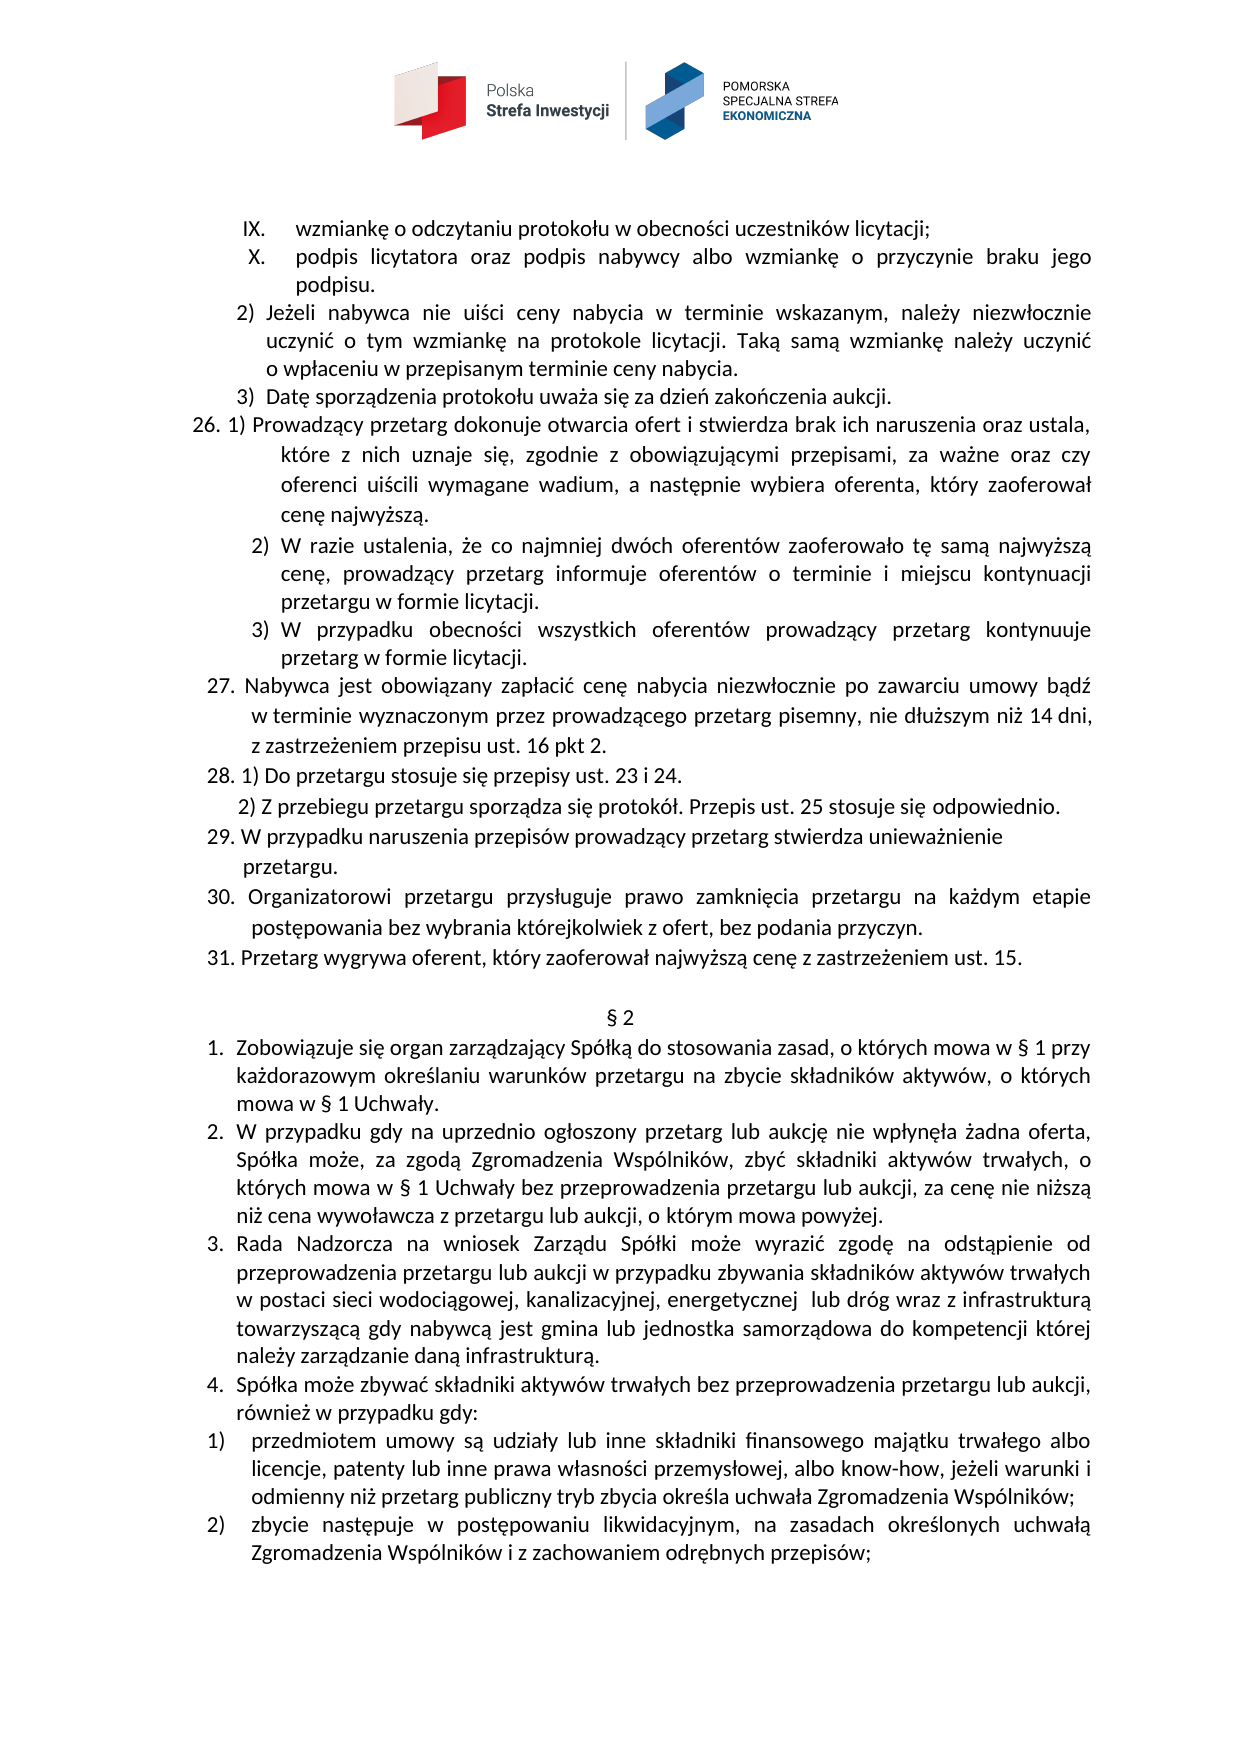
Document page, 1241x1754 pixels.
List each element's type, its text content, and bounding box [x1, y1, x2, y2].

list przedmiotem umowy są udziały lub inne składniki finansowego majątku trwałego albo licencje, patenty lub inne prawa własności przemysłowej, albo know-how, jeżeli warunki i odmienny niż przetarg publiczny tryb zbycia określa uchwała Zgromadzenia Wspólników; [207, 1426, 1093, 1510]
text § 2 [148, 1003, 1093, 1031]
list zbycie następuje w postępowaniu likwidacyjnym, na zasadach określonych uchwałą Zgromadzenia Wspólników i z zachowaniem odrębnych przepisów; [207, 1510, 1093, 1566]
text 29. W przypadku naruszenia przepisów prowadzący przetarg stwierdza unieważnienie [207, 822, 1093, 850]
text 31. Przetarg wygrywa oferent, który zaoferował najwyższą cenę z zastrzeżeniem ust. 15. [207, 943, 1093, 971]
list Zobowiązuje się organ zarządzający Spółką do stosowania zasad, o których mowa w § 1 przy każdorazowym określaniu warunków przetargu na zbycie składników aktywów, o których mowa w § 1 Uchwały. [207, 1033, 1093, 1117]
list Rada Nadzorcza na wniosek Zarządu Spółki może wyrazić zgodę na odstąpienie od przeprowadzenia przetargu lub aukcji w przypadku zbywania składników aktywów trwałych w postaci sieci wodociągowej, kanalizacyjnej, energetycznej lub dróg wraz z infrastrukturą towarzyszącą gdy nabywcą jest gmina lub jednostka samorządowa do kompetencji której należy zarządzanie daną infrastrukturą. [207, 1229, 1093, 1370]
list W przypadku gdy na uprzednio ogłoszony przetarg lub aukcję nie wpłynęła żadna oferta, Spółka może, za zgodą Zgromadzenia Wspólników, zbyć składniki aktywów trwałych, o których mowa w § 1 Uchwały bez przeprowadzenia przetargu lub aukcji, za cenę nie niższą niż cena wywoławcza z przetargu lub aukcji, o którym mowa powyżej. [207, 1117, 1093, 1229]
list podpis licytatora oraz podpis nabywcy albo wzmiankę o przyczynie braku jego podpisu. [266, 242, 1093, 298]
list Datę sporządzenia protokołu uważa się za dzień zakończenia aukcji. [236, 382, 1093, 410]
list W razie ustalenia, że co najmniej dwóch oferentów zaoferowało tę samą najwyższą cenę, prowadzący przetarg informuje oferentów o terminie i miejscu kontynuacji przetargu w formie licytacji. [251, 531, 1093, 615]
list Spółka może zbywać składniki aktywów trwałych bez przeprowadzenia przetargu lub aukcji, również w przypadku gdy: [207, 1370, 1093, 1426]
text 27. Nabywca jest obowiązany zapłacić cenę nabycia niezwłocznie po zawarciu umowy bądź w terminie wyznaczonym przez prowadzącego przetarg pisemny, nie dłuższym niż 14 dni, z zastrzeżeniem przepisu ust. 16 pkt 2. [207, 671, 1093, 759]
text 28. 1) Do przetargu stosuje się przepisy ust. 23 i 24. [207, 762, 1093, 789]
text 2) Z przebiegu przetargu sporządza się protokół. Przepis ust. 25 stosuje się odpowiednio. [207, 792, 1093, 820]
picture [372, 50, 839, 148]
list Jeżeli nabywca nie uiści ceny nabycia w terminie wskazanym, należy niezwłocznie uczynić o tym wzmiankę na protokole licytacji. Taką samą wzmiankę należy uczynić o wpłaceniu w przepisanym terminie ceny nabycia. [236, 298, 1093, 382]
text 26. 1) Prowadzący przetarg dokonuje otwarcia ofert i stwierdza brak ich naruszenia oraz ustala, które z nich uznaje się, zgodnie z obowiązującymi przepisami, za ważne oraz czy oferenci uiścili wymagane wadium, a następnie wybiera oferenta, który zaoferował cenę najwyższą. [192, 410, 1093, 529]
text przetargu. [207, 852, 1093, 880]
list wzmiankę o odczytaniu protokołu w obecności uczestników licytacji; [266, 214, 1093, 242]
text 30. Organizatorowi przetargu przysługuje prawo zamknięcia przetargu na każdym etapie postępowania bez wybrania którejkolwiek z ofert, bez podania przyczyn. [207, 882, 1093, 941]
list W przypadku obecności wszystkich oferentów prowadzący przetarg kontynuuje przetarg w formie licytacji. [251, 615, 1093, 671]
